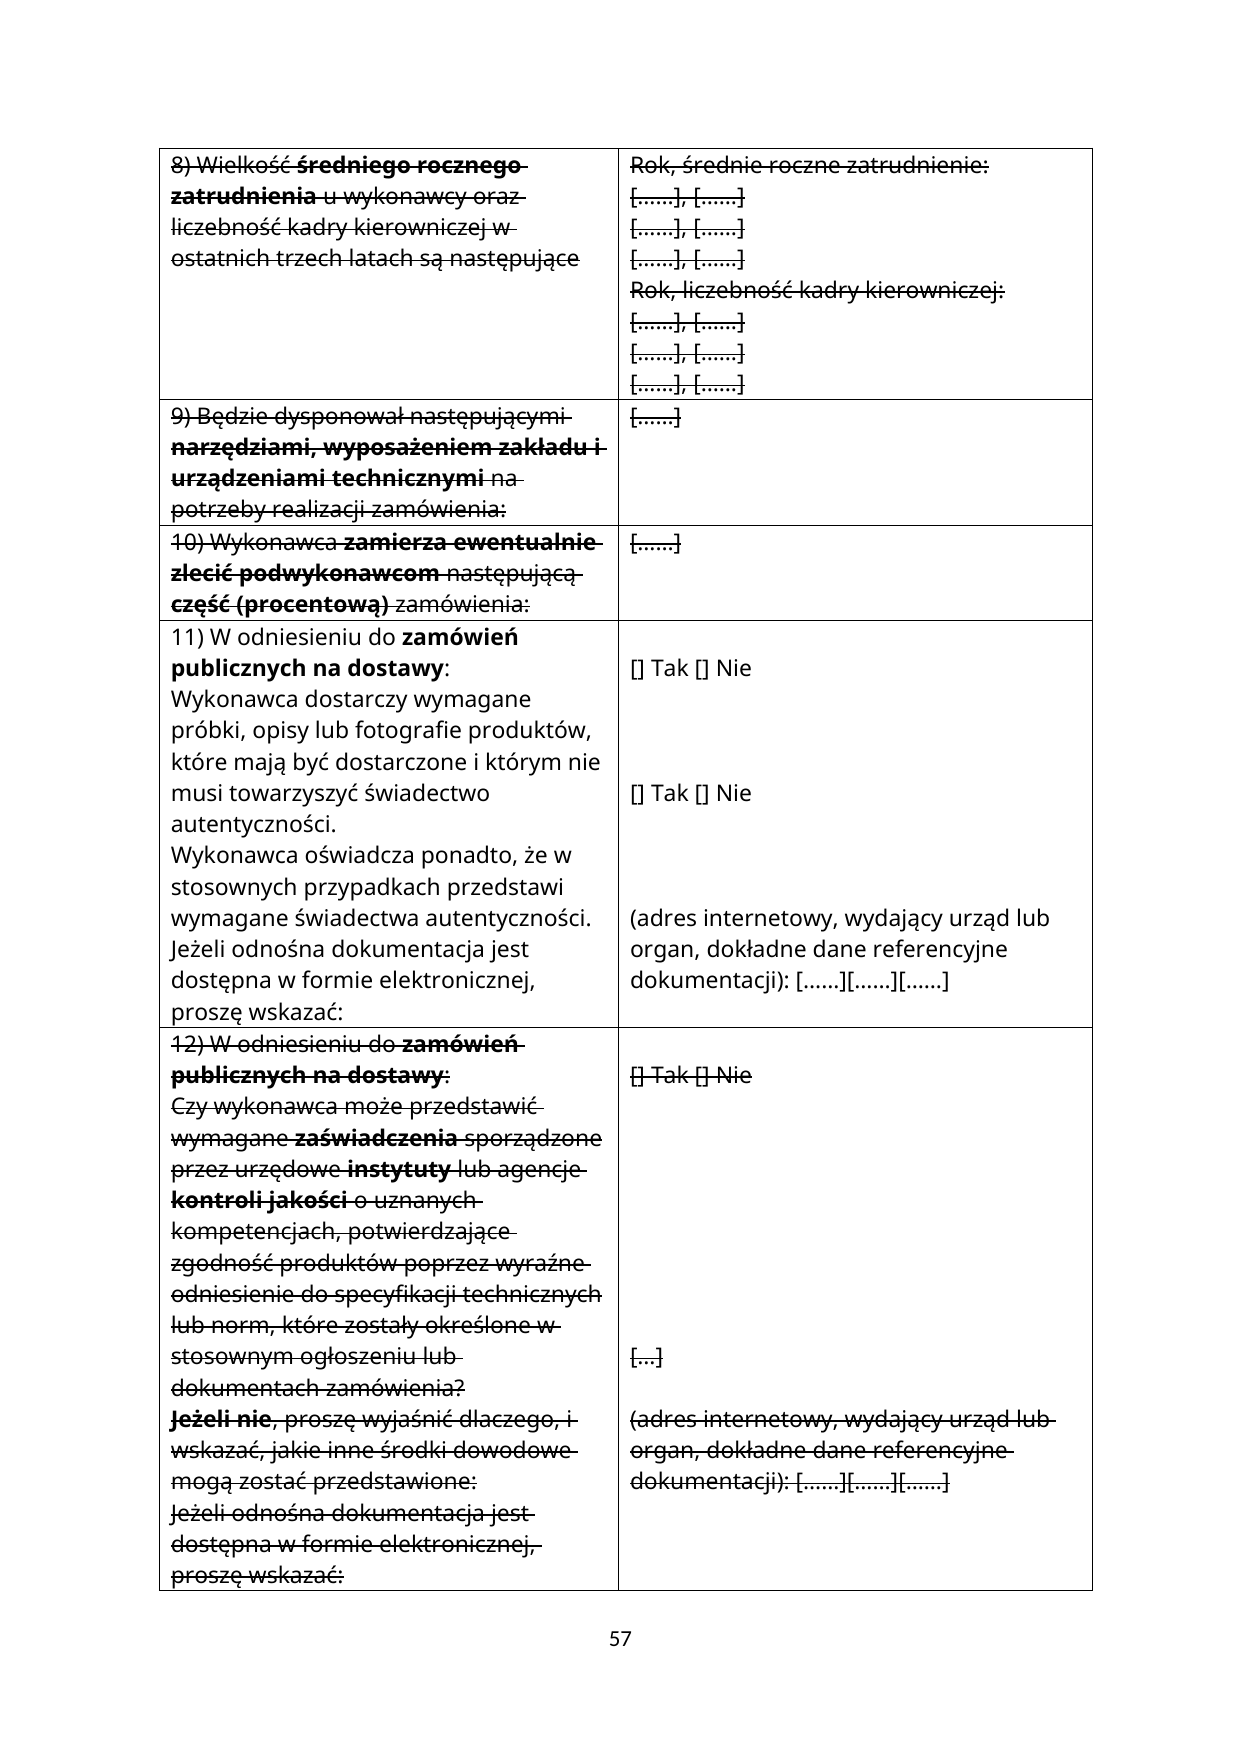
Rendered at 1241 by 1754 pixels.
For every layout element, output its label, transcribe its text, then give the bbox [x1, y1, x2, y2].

table_cell [……] [619, 526, 1092, 619]
table_cell 12) W odniesieniu do zamówień publicznych na dostawy: Czy wykonawca może przedstawić wymagane zaświadczenia sporządzone przez urzędowe instytuty lub agencje kontroli jakości o uznanych kompetencjach, potwierdzające zgodność produktów poprzez wyraźne odniesienie do specyfikacji technicznych lub norm, które zostały określone w stosownym ogłoszeniu lub dokumentach zamówienia? Jeżeli nie, proszę wyjaśnić dlaczego, i wskazać, jakie inne środki dowodowe mogą zostać przedstawione: Jeżeli odnośna dokumentacja jest dostępna w formie elektronicznej, proszę wskazać: [160, 1028, 618, 1590]
table_cell [……] [619, 400, 1092, 525]
table_cell [] Tak [] Nie [] Tak [] Nie (adres internetowy, wydający urząd lub organ, dokładne dane referencyjne dokumentacji): [……][……][……] [619, 621, 1092, 1027]
table_cell 11) W odniesieniu do zamówień publicznych na dostawy: Wykonawca dostarczy wymagane próbki, opisy lub fotografie produktów, które mają być dostarczone i którym nie musi towarzyszyć świadectwo autentyczności. Wykonawca oświadcza ponadto, że w stosownych przypadkach przedstawi wymagane świadectwa autentyczności. Jeżeli odnośna dokumentacja jest dostępna w formie elektronicznej, proszę wskazać: [160, 621, 618, 1027]
table_cell Rok, średnie roczne zatrudnienie: [……], [……] [……], [……] [……], [……] Rok, liczebność kadry kierowniczej: [……], [……] [……], [……] [……], [……] [619, 149, 1092, 399]
table_cell 8) Wielkość średniego rocznego zatrudnienia u wykonawcy oraz liczebność kadry kierowniczej w ostatnich trzech latach są następujące [160, 149, 618, 399]
table_cell 9) Będzie dysponował następującymi narzędziami, wyposażeniem zakładu i urządzeniami technicznymi na potrzeby realizacji zamówienia: [160, 400, 618, 525]
table_cell 10) Wykonawca zamierza ewentualnie zlecić podwykonawcom następującą część (procentową) zamówienia: [160, 526, 618, 619]
table_cell [] Tak [] Nie […] (adres internetowy, wydający urząd lub organ, dokładne dane referencyjne dokumentacji): [……][……][……] [619, 1028, 1092, 1590]
